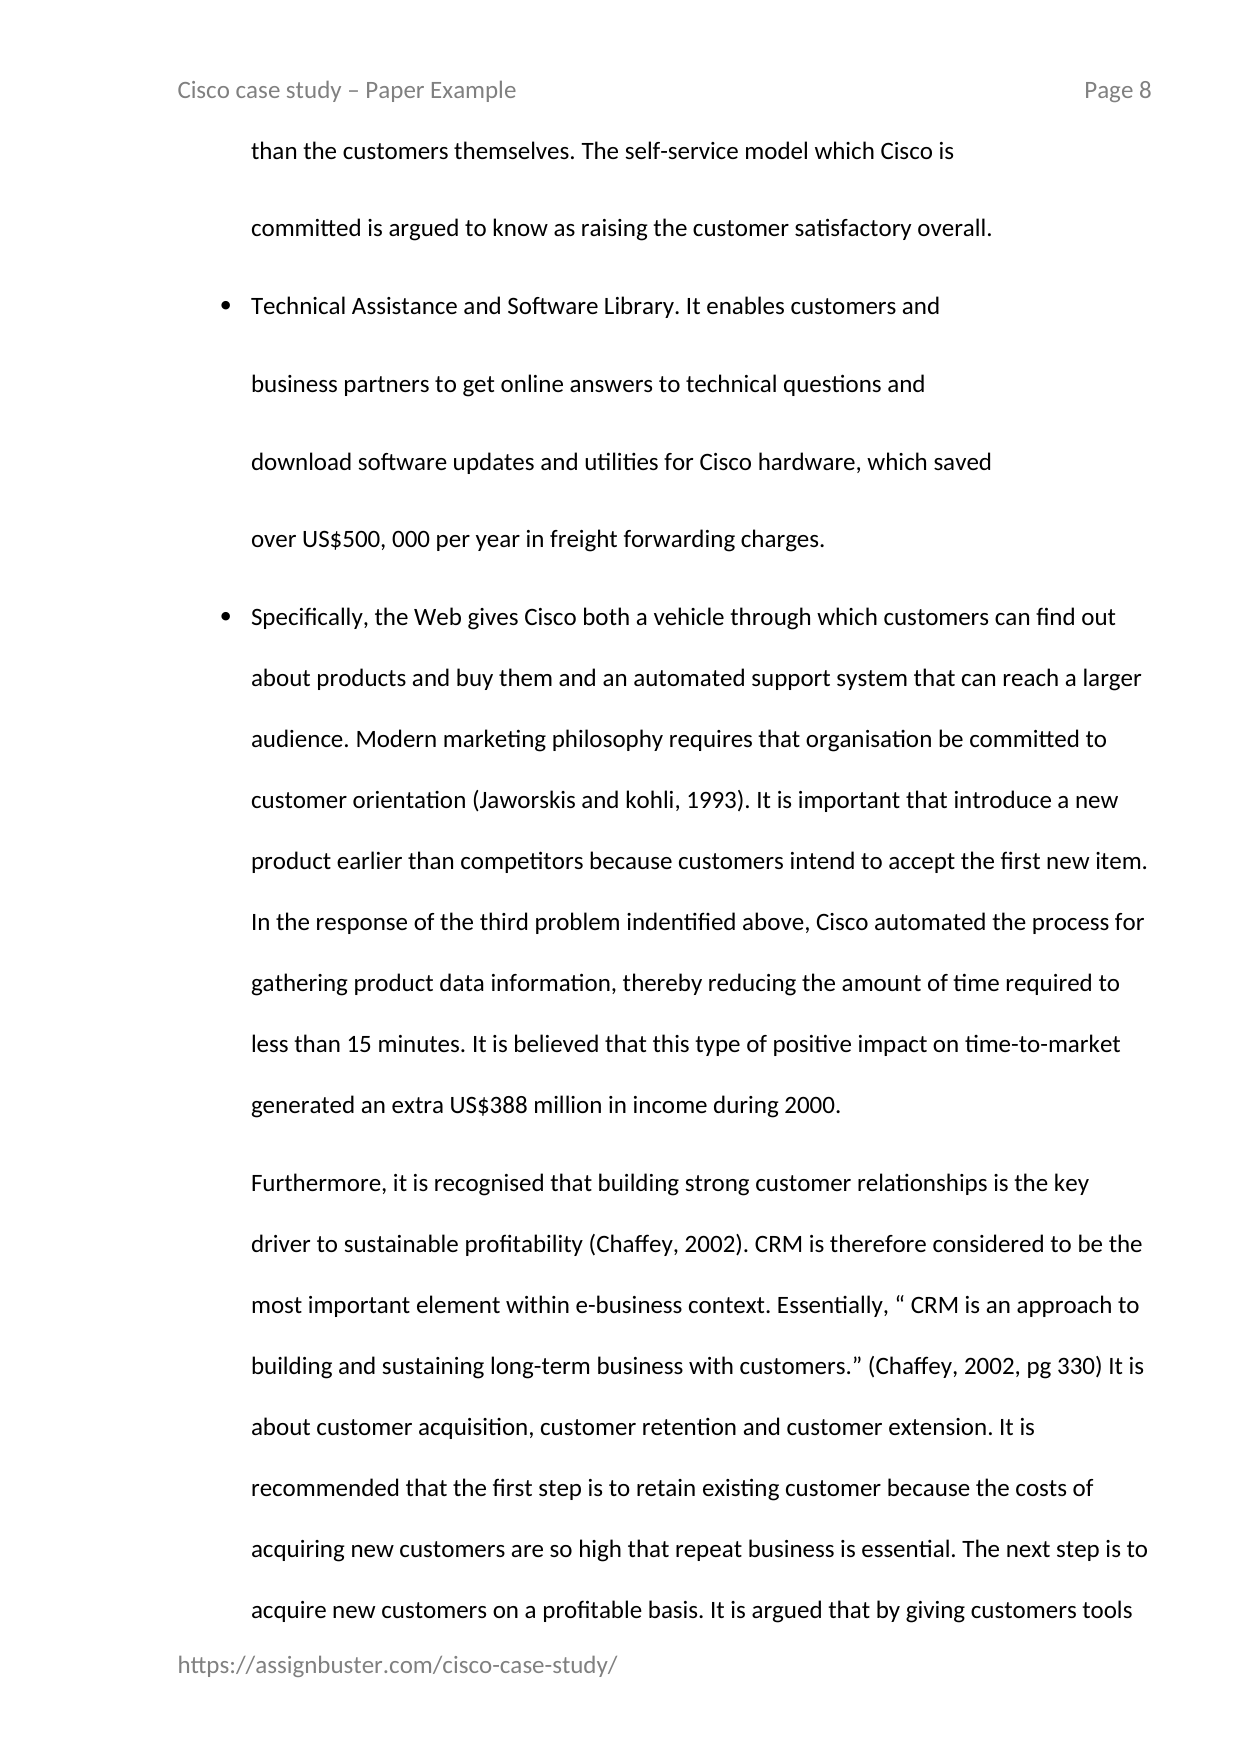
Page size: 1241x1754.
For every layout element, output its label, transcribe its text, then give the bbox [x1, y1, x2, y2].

list Technical Assistance and Software Library. It enables customers and [221, 290, 1152, 321]
list Specifically, the Web gives Cisco both a vehicle through which customers can find out about products and buy them and an automated support system that can reach a larger audience. Modern marketing philosophy requires that organisation be committed to customer orientation (Jaworskis and kohli, 1993). It is important that introduce a new product earlier than competitors because customers intend to accept the first new item. In the response of the third problem indentified above, Cisco automated the process for gathering product data information, thereby reducing the amount of time required to less than 15 minutes. It is believed that this type of positive impact on time-to-market generated an extra US$388 million in income during 2000. [221, 601, 1152, 1120]
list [251, 1167, 1152, 1625]
list than the customers themselves. The self-service model which Cisco is [251, 135, 1152, 165]
list business partners to get online answers to technical questions and [251, 368, 1152, 398]
list committed is argued to know as raising the customer satisfactory overall. [251, 212, 1152, 243]
list download software updates and utilities for Cisco hardware, which saved [251, 446, 1152, 476]
list over US$500, 000 per year in freight forwarding charges. [251, 523, 1152, 554]
